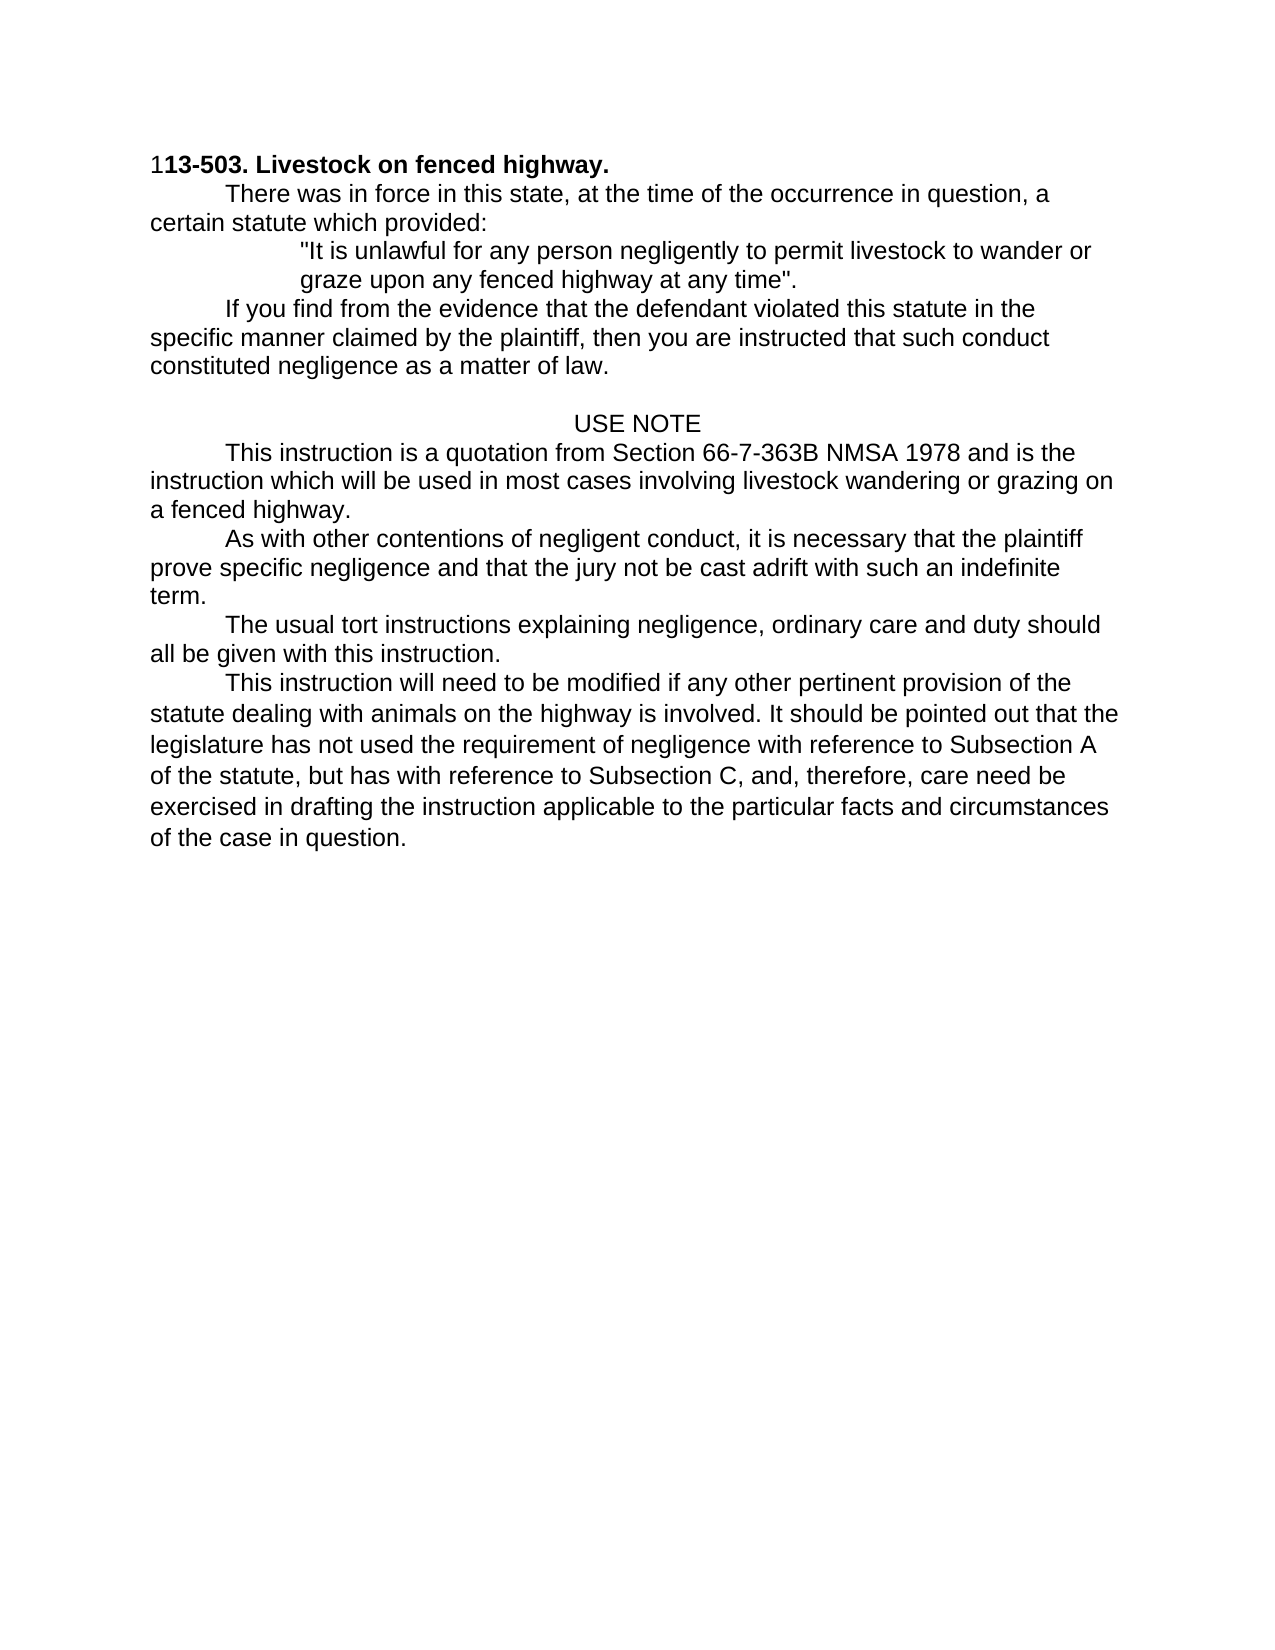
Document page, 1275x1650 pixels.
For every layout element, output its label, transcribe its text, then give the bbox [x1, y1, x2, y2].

text There was in force in this state, at the time of the occurrence in question, a certain statute which provided: [150, 179, 1125, 236]
text If you find from the evidence that the defendant violated this statute in the specific manner claimed by the plaintiff, then you are instructed that such conduct constituted negligence as a matter of law. [150, 294, 1125, 380]
text As with other contentions of negligent conduct, it is necessary that the plaintiff prove specific negligence and that the jury not be cast adrift with such an indefinite term. [150, 524, 1125, 610]
text This instruction will need to be modified if any other pertinent provision of the statute dealing with animals on the highway is involved. It should be pointed out that the legislature has not used the requirement of negligence with reference to Subsection A of the statute, but has with reference to Subsection C, and, therefore, care need be exercised in drafting the instruction applicable to the particular facts and circumstances of the case in question. [150, 667, 1125, 851]
text 13-503. Livestock on fenced highway. [150, 150, 1125, 179]
text This instruction is a quotation from Section 66-7-363B NMSA 1978 and is the instruction which will be used in most cases involving livestock wandering or grazing on a fenced highway. [150, 437, 1125, 524]
text USE NOTE [150, 409, 1125, 437]
text The usual tort instructions explaining negligence, ordinary care and duty should all be given with this instruction. [150, 610, 1125, 667]
text "It is unlawful for any person negligently to permit livestock to wander or graze upon any fenced highway at any time". [300, 236, 1125, 294]
